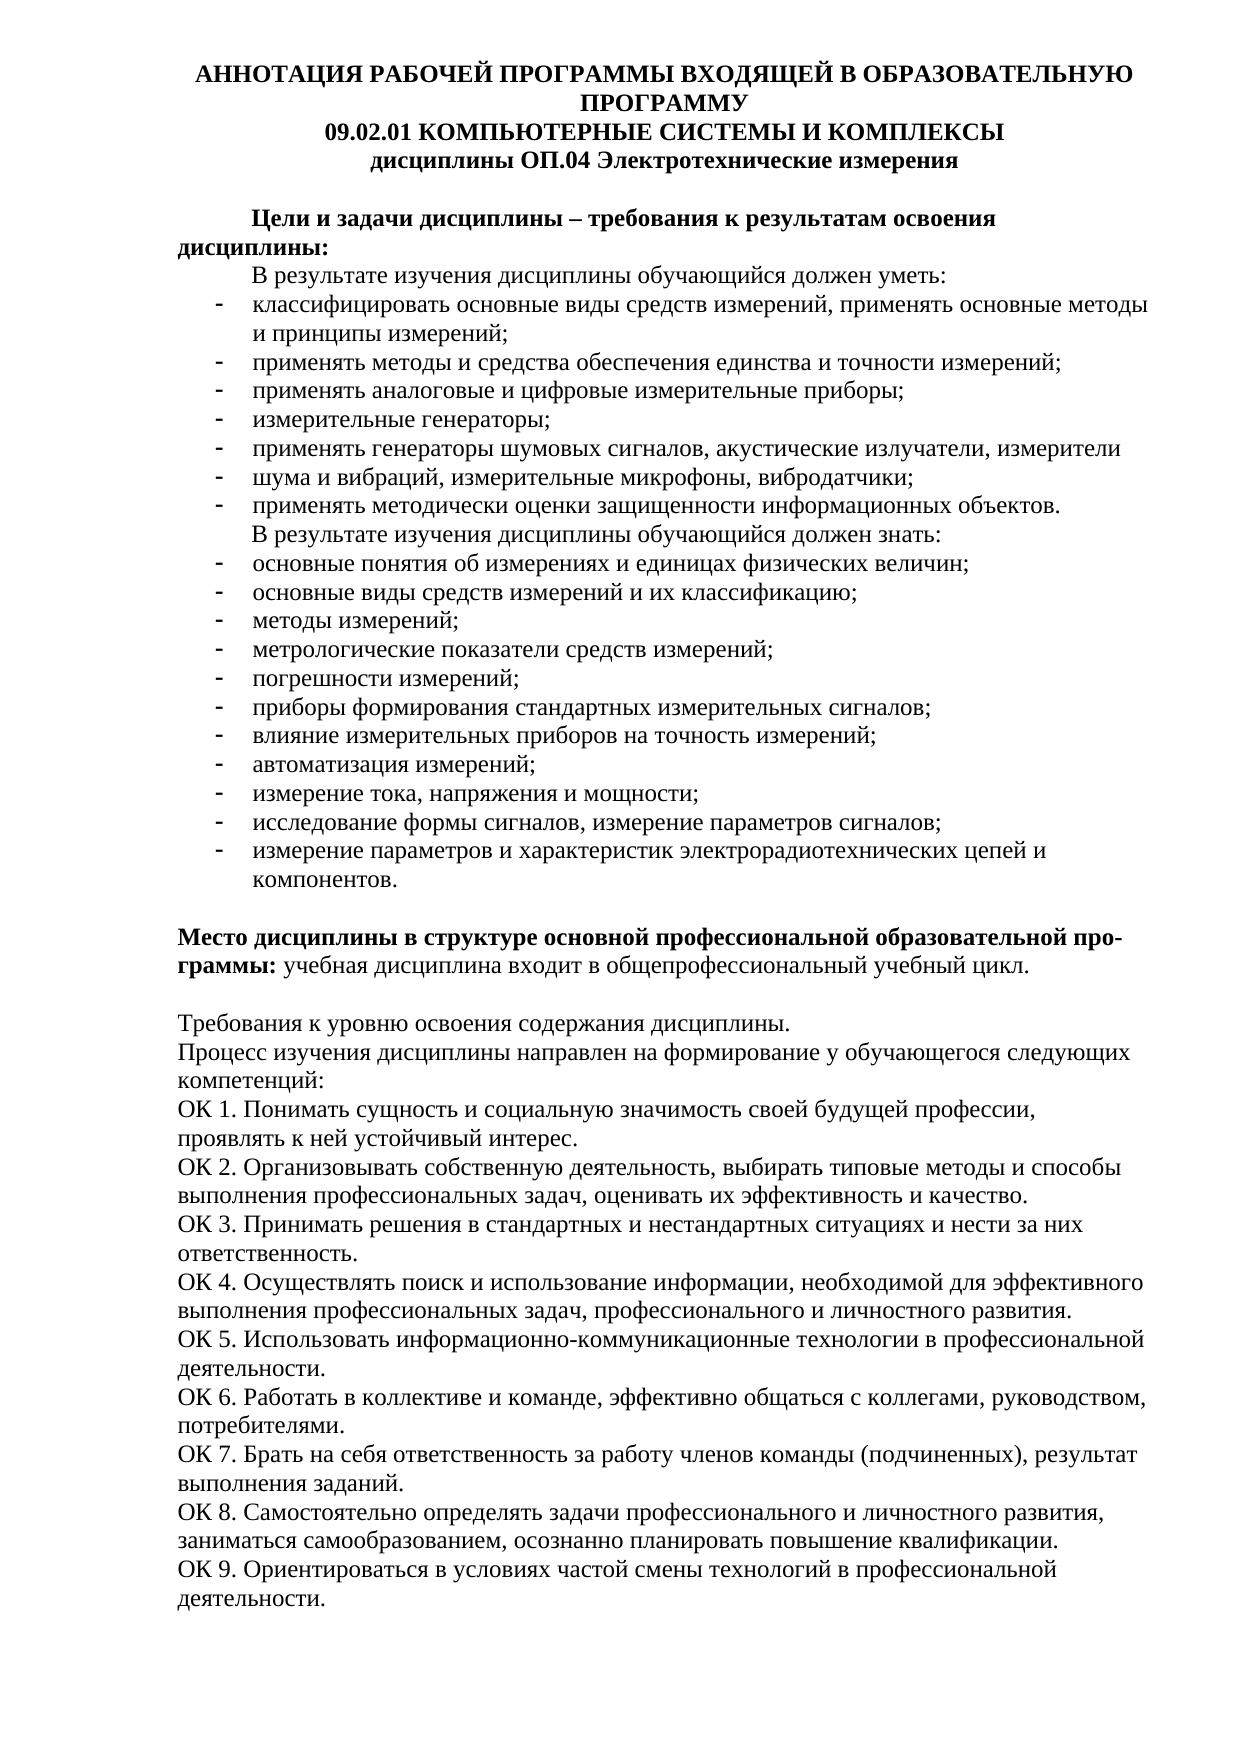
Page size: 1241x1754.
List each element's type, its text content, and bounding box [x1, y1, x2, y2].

text В результате изучения дисциплины обучающийся должен уметь: [177, 260, 1152, 289]
list исследование формы сигналов, измерение параметров сигналов; [215, 807, 1152, 835]
text ответственность. [177, 1238, 1152, 1267]
text граммы: учебная дисциплина входит в общепрофессиональный учебный цикл. [177, 950, 1152, 979]
text Цели и задачи дисциплины – требования к результатам освоения дисциплины: [177, 203, 1152, 260]
list погрешности измерений; [215, 663, 1152, 692]
text ОК 9. Ориентироваться в условиях частой смены технологий в профессиональной [177, 1554, 1152, 1583]
text деятельности. [177, 1583, 1152, 1612]
list основные виды средств измерений и их классификацию; [215, 577, 1152, 605]
text ОК 2. Организовывать собственную деятельность, выбирать типовые методы и способы выполнения профессиональных задач, оценивать их эффективность и качество. [177, 1152, 1152, 1209]
list классифицировать основные виды средств измерений, применять основные методы и принципы измерений; [215, 289, 1152, 347]
text ОК 5. Использовать информационно-коммуникационные технологии в профессиональной деятельности. [177, 1324, 1152, 1382]
list измерение параметров и характеристик электрорадиотехнических цепей и компонентов. [215, 835, 1152, 893]
list автоматизация измерений; [215, 749, 1152, 778]
list применять методы и средства обеспечения единства и точности измерений; [215, 347, 1152, 375]
text 09.02.01 КОМПЬЮТЕРНЫЕ СИСТЕМЫ И КОМПЛЕКСЫ [177, 117, 1152, 145]
text ОК 8. Самостоятельно определять задачи профессионального и личностного развития, заниматься самообразованием, осознанно планировать повышение квалификации. [177, 1497, 1152, 1554]
list метрологические показатели средств измерений; [215, 634, 1152, 663]
text АННОТАЦИЯ РАБОЧЕЙ ПРОГРАММЫ ВХОДЯЩЕЙ В ОБРАЗОВАТЕЛЬНУЮ ПРОГРАММУ [177, 59, 1152, 117]
list методы измерений; [215, 605, 1152, 634]
list применять аналоговые и цифровые измерительные приборы; [215, 375, 1152, 404]
text Место дисциплины в структуре основной профессиональной образовательной про- [177, 922, 1152, 950]
text ОК 6. Работать в коллективе и команде, эффективно общаться с коллегами, руководством, потребителями. [177, 1382, 1152, 1439]
list измерительные генераторы; [215, 404, 1152, 433]
text ОК 3. Принимать решения в стандартных и нестандартных ситуациях и нести за них [177, 1209, 1152, 1238]
text Требования к уровню освоения содержания дисциплины. [177, 1008, 1152, 1037]
list применять генераторы шумовых сигналов, акустические излучатели, измерители [215, 433, 1152, 462]
list приборы формирования стандартных измерительных сигналов; [215, 692, 1152, 720]
text Процесс изучения дисциплины направлен на формирование у обучающегося следующих компетенций: [177, 1037, 1152, 1094]
list шума и вибраций, измерительные микрофоны, вибродатчики; [215, 462, 1152, 490]
text В результате изучения дисциплины обучающийся должен знать: [177, 519, 1152, 548]
list влияние измерительных приборов на точность измерений; [215, 720, 1152, 749]
text дисциплины ОП.04 Электротехнические измерения [177, 145, 1152, 174]
text проявлять к ней устойчивый интерес. [177, 1123, 1152, 1152]
text ОК 7. Брать на себя ответственность за работу членов команды (подчиненных), результат выполнения заданий. [177, 1439, 1152, 1497]
list применять методически оценки защищенности информационных объектов. [215, 490, 1152, 519]
list измерение тока, напряжения и мощности; [215, 778, 1152, 807]
text ОК 4. Осуществлять поиск и использование информации, необходимой для эффективного выполнения профессиональных задач, профессионального и личностного развития. [177, 1267, 1152, 1324]
text ОК 1. Понимать сущность и социальную значимость своей будущей профессии, [177, 1094, 1152, 1123]
list основные понятия об измерениях и единицах физических величин; [215, 548, 1152, 577]
